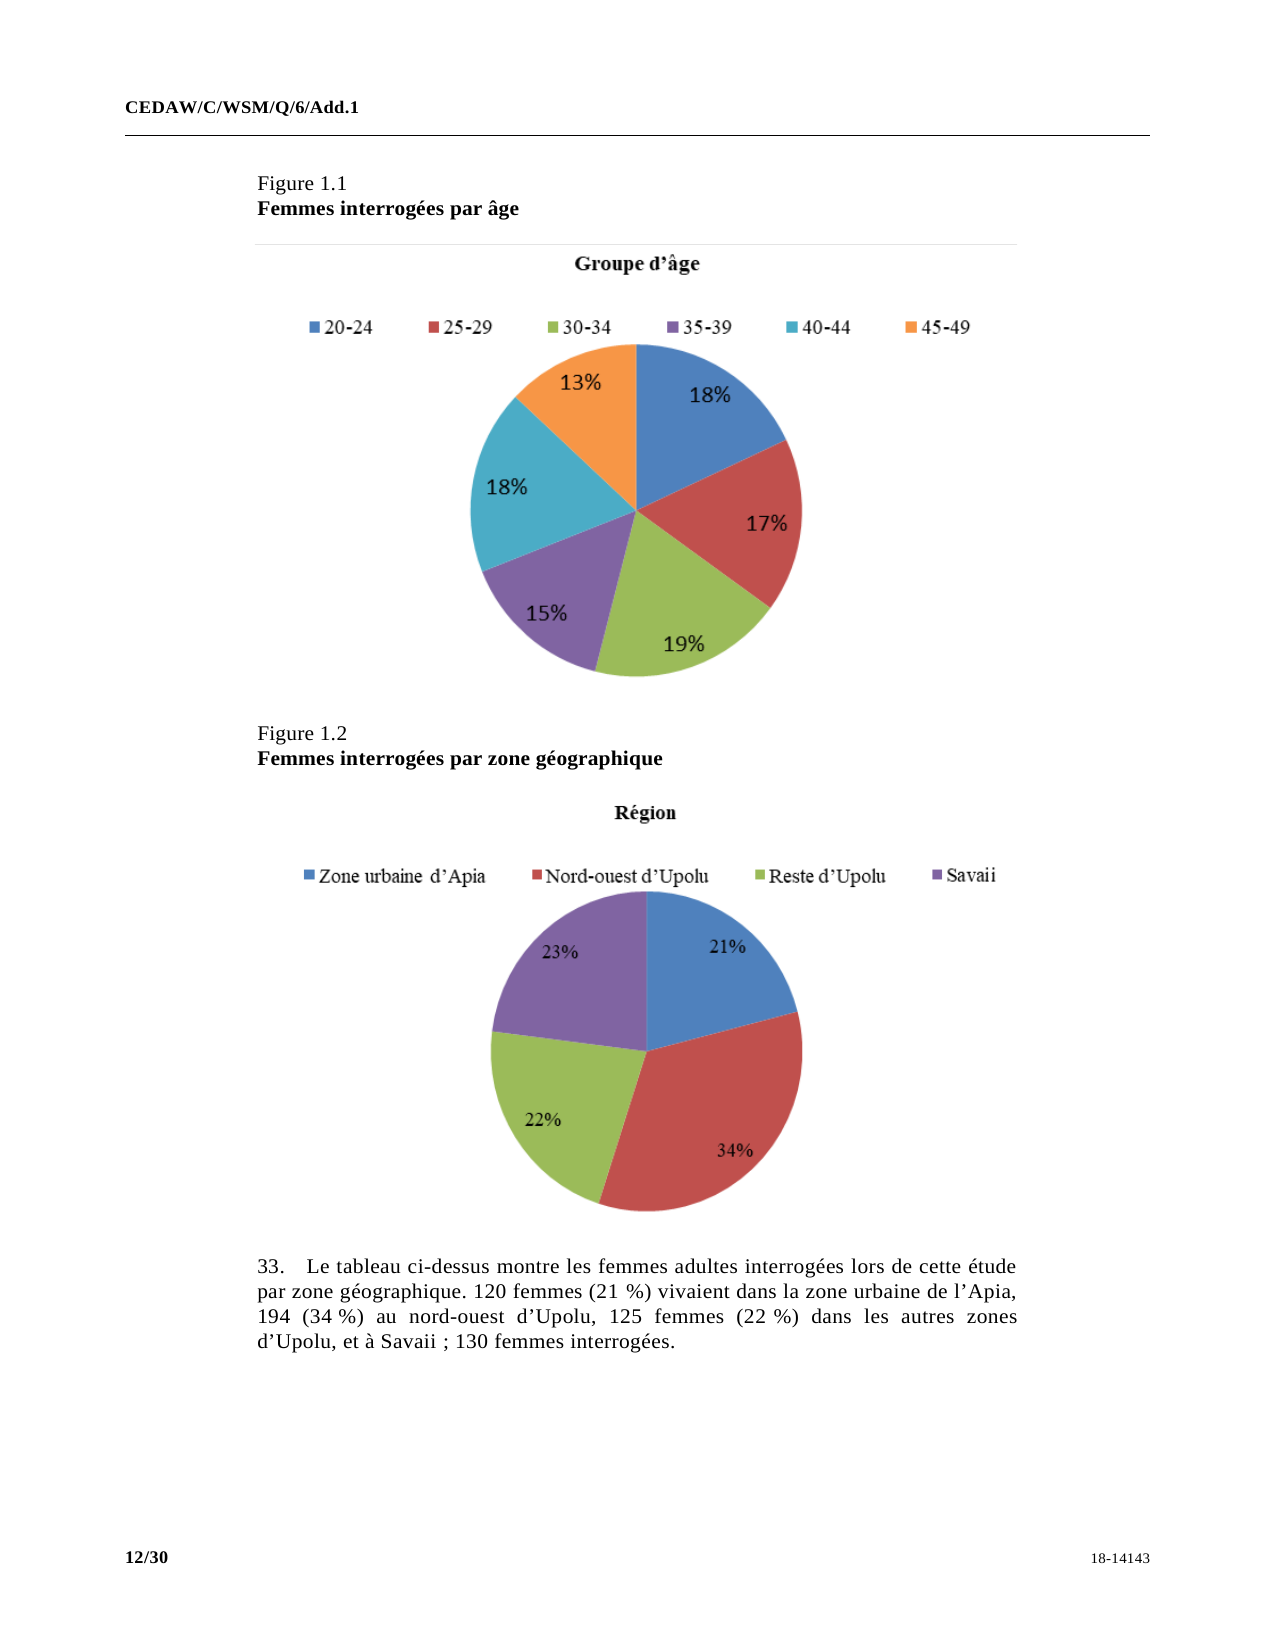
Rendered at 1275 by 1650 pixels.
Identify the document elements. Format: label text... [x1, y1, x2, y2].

text Figure 1.1 [125, 170, 1019, 195]
text Figure 1.2 [125, 720, 1019, 745]
list Le tableau ci-dessus montre les femmes adultes interrogées lors de cette étude par zone géographique. 120 femmes (21 %) vivaient dans la zone urbaine de l’Apia, 194 (34 %) au nord-ouest d’Upolu, 125 femmes (22 %) dans les autres zones d’Upolu, et à Savaii ; 130 femmes interrogées. [257, 1254, 1018, 1354]
picture [254, 243, 1018, 682]
text Femmes interrogées par zone géographique [125, 745, 1019, 770]
text Femmes interrogées par âge [125, 195, 1019, 220]
picture [257, 795, 1037, 1217]
